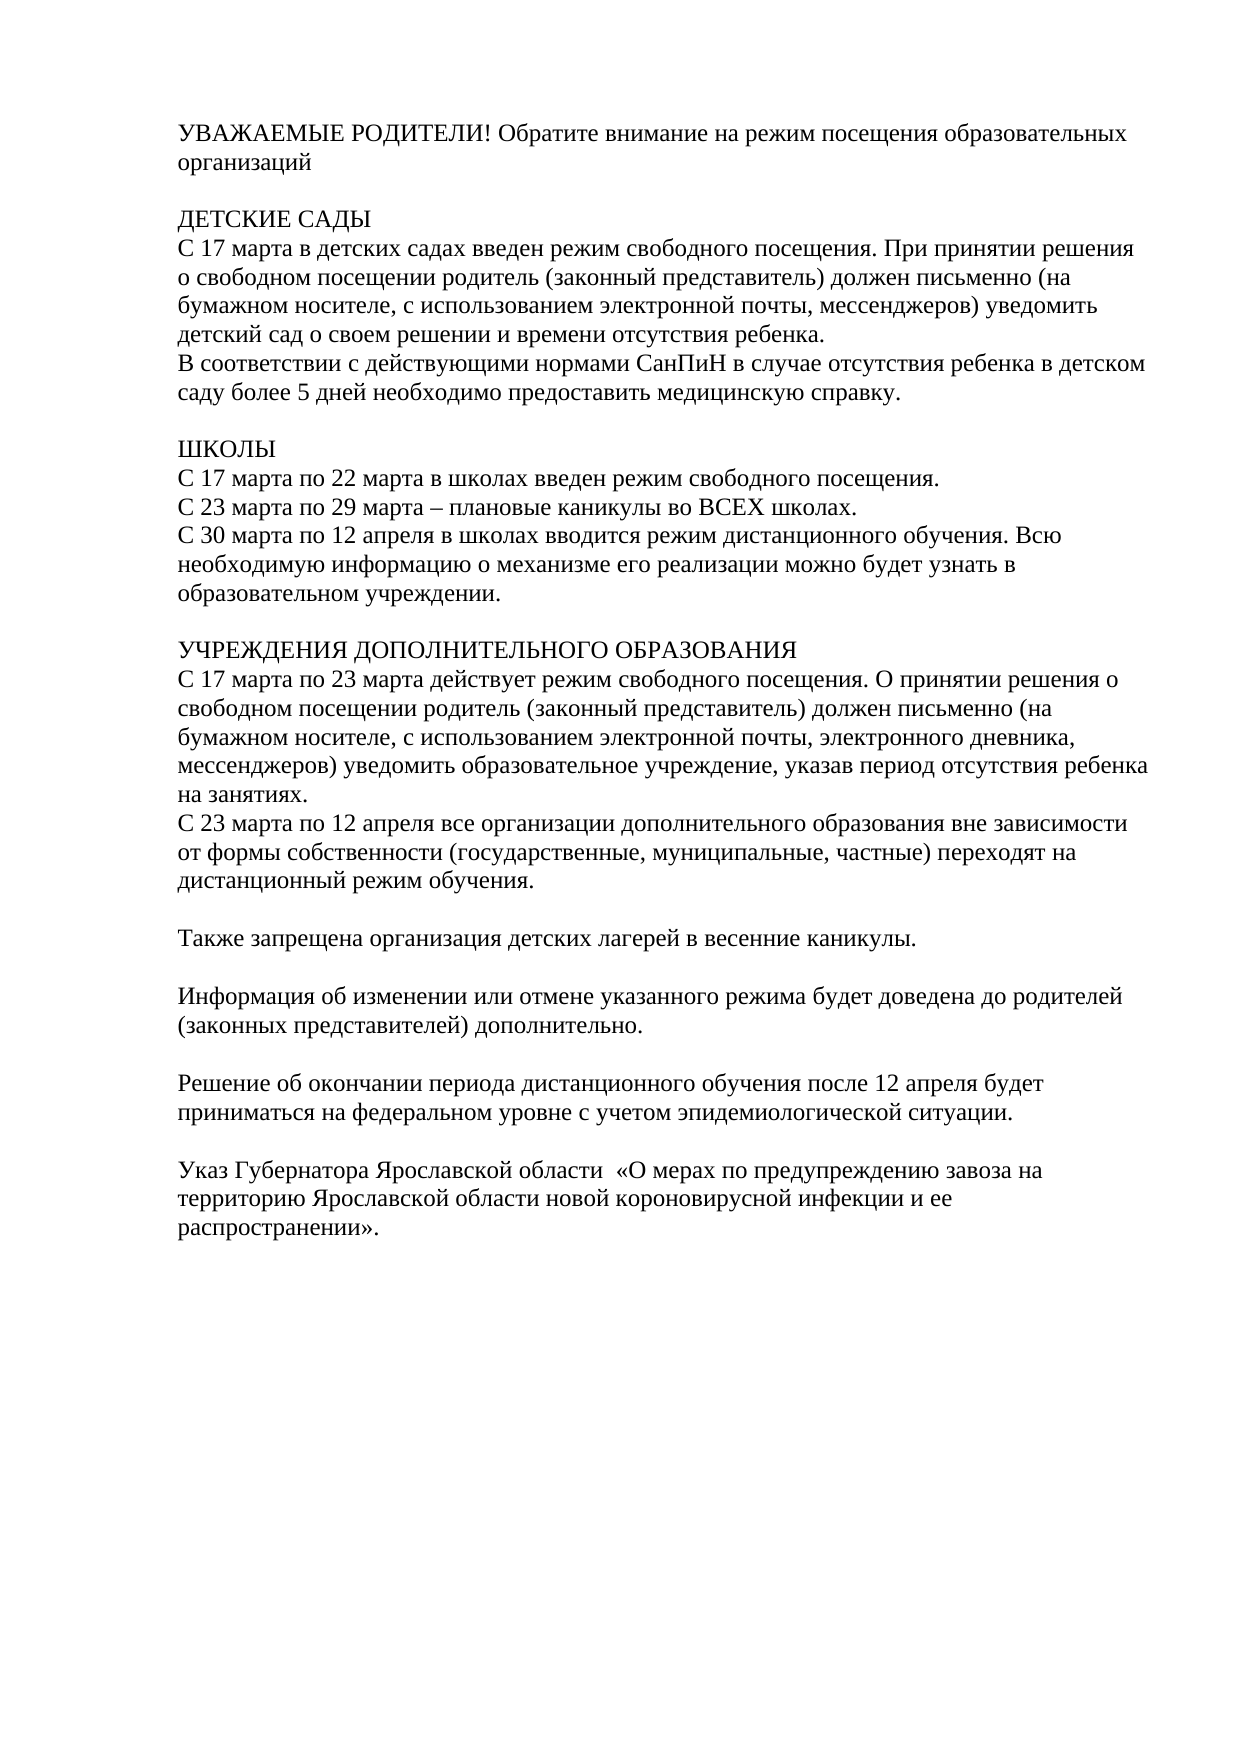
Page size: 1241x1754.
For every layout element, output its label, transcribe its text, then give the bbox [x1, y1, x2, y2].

text Также запрещена организация детских лагерей в весенние каникулы. [177, 923, 1152, 952]
text Решение об окончании периода дистанционного обучения после 12 апреля будет приниматься на федеральном уровне с учетом эпидемиологической ситуации. [177, 1068, 1152, 1126]
text Указ Губернатора Ярославской области «О мерах по предупреждению завоза на территорию Ярославской области новой короновирусной инфекции и ее распространении». [177, 1155, 1152, 1241]
text Информация об изменении или отмене указанного режима будет доведена до родителей (законных представителей) дополнительно. [177, 981, 1152, 1039]
text УВАЖАЕМЫЕ РОДИТЕЛИ! Обратите внимание на режим посещения образовательных организаций ДЕТСКИЕ САДЫ С 17 марта в детских садах введен режим свободного посещения. При принятии решения о свободном посещении родитель (законный представитель) должен письменно (на бумажном носителе, с использованием электронной почты, мессенджеров) уведомить детский сад о своем решении и времени отсутствия ребенка. В соответствии с действующими нормами СанПиН в случае отсутствия ребенка в детском саду более 5 дней необходимо предоставить медицинскую справку. ШКОЛЫ С 17 марта по 22 марта в школах введен режим свободного посещения. С 23 марта по 29 марта – плановые каникулы во ВСЕХ школах. С 30 марта по 12 апреля в школах вводится режим дистанционного обучения. Всю необходимую информацию о механизме его реализации можно будет узнать в образовательном учреждении. УЧРЕЖДЕНИЯ ДОПОЛНИТЕЛЬНОГО ОБРАЗОВАНИЯ С 17 марта по 23 марта действует режим свободного посещения. О принятии решения о свободном посещении родитель (законный представитель) должен письменно (на бумажном носителе, с использованием электронной почты, электронного дневника, мессенджеров) уведомить образовательное учреждение, указав период отсутствия ребенка на занятиях. С 23 марта по 12 апреля все организации дополнительного образования вне зависимости от формы собственности (государственные, муниципальные, частные) переходят на дистанционный режим обучения. [177, 118, 1152, 894]
